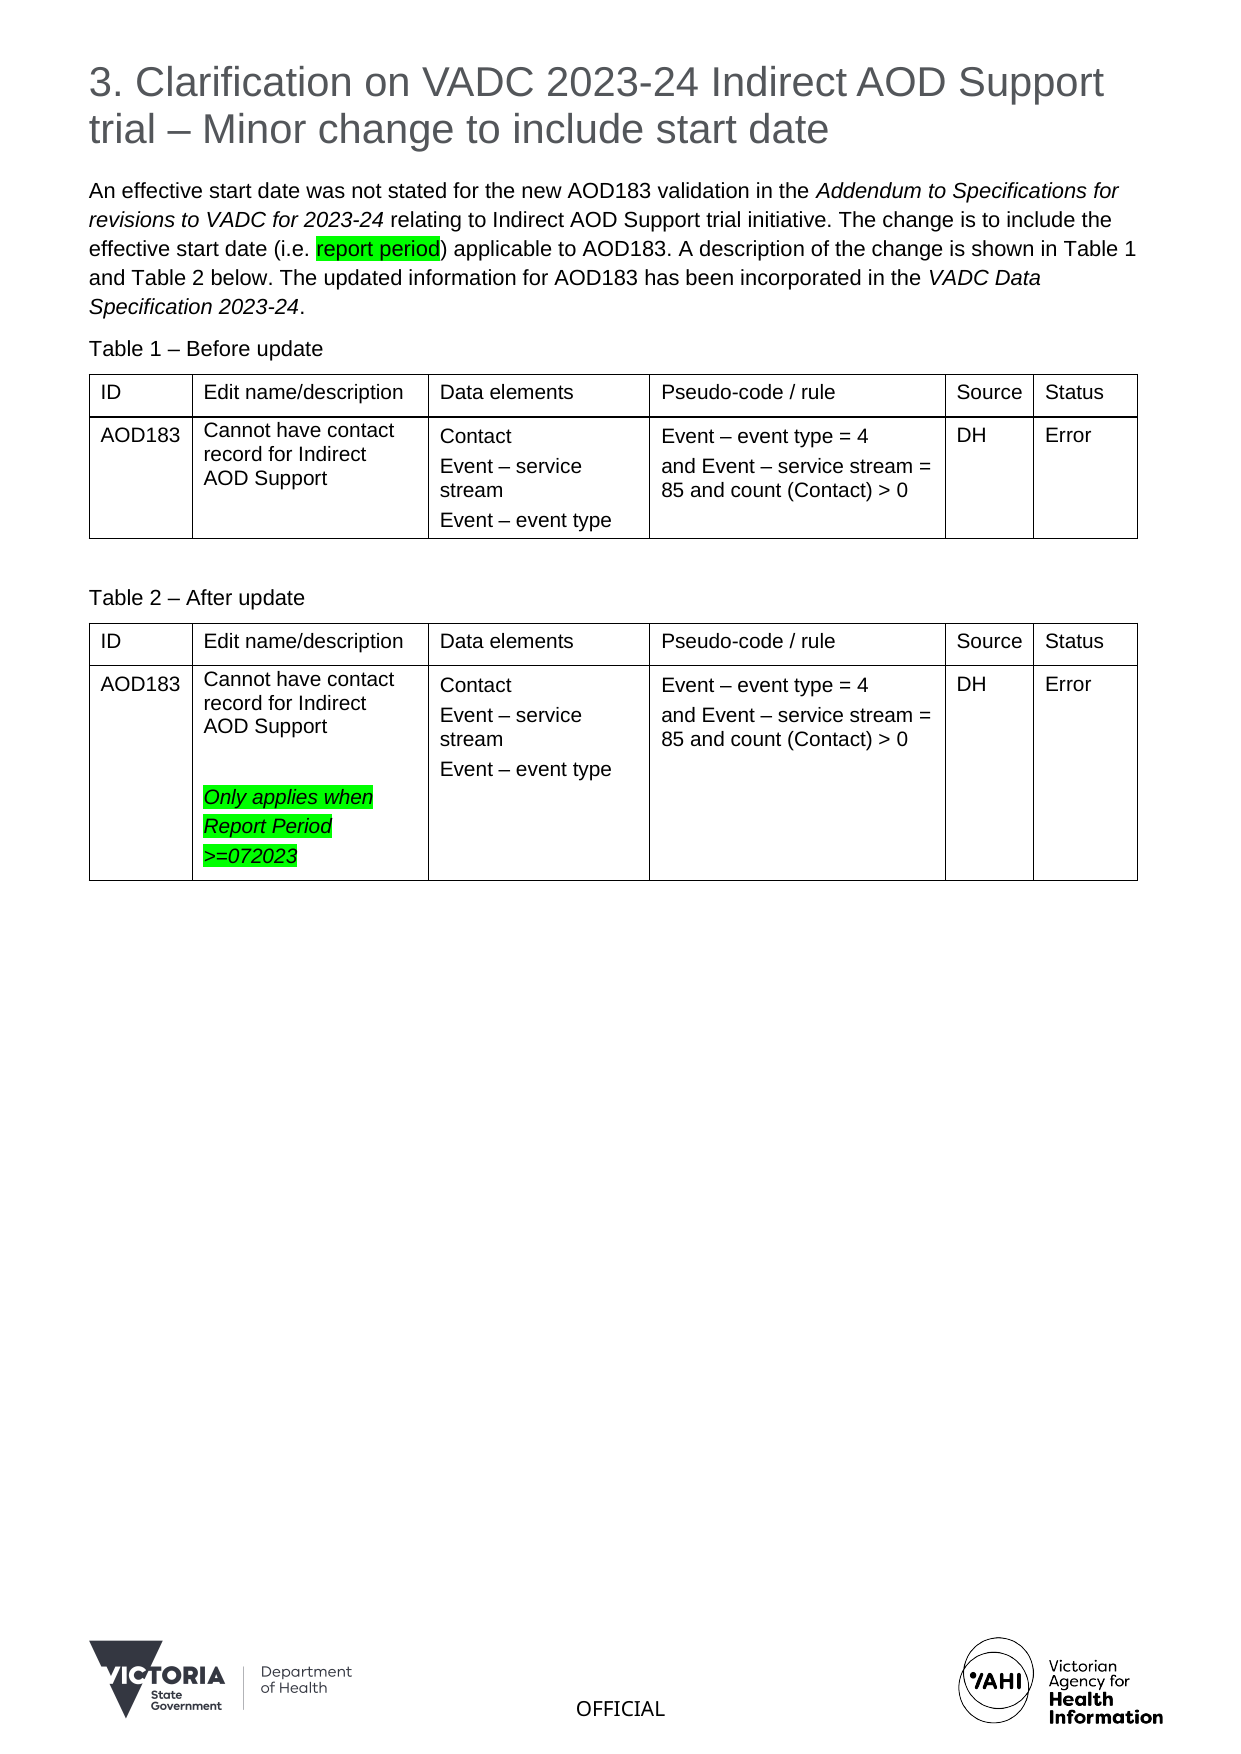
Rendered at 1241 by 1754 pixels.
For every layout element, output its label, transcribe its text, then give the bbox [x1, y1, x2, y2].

table_header ID [90, 375, 192, 416]
table_cell Contact Event – service stream Event – event type [429, 666, 649, 880]
text An effective start date was not stated for the new AOD183 validation in the Addendum to Specifications for revisions to VADC for 2023-24 relating to Indirect AOD Support trial initiative. The change is to include the effective start date (i.e. report period) applicable to AOD183. A description of the change is shown in Table 1 and Table 2 below. The updated information for AOD183 has been incorporated in the VADC Data Specification 2023-24. [89, 174, 1152, 319]
table_header Pseudo-code / rule [650, 375, 945, 416]
table_header Data elements [429, 375, 649, 416]
table_cell Event – event type = 4 and Event – service stream = 85 and count (Contact) > 0 [650, 418, 945, 538]
table_cell AOD183 [90, 666, 192, 880]
table_cell Cannot have contact record for Indirect AOD Support [193, 418, 428, 538]
table_cell DH [946, 666, 1033, 880]
table_cell Contact Event – service stream Event – event type [429, 418, 649, 538]
table_header Status [1034, 624, 1137, 665]
text Table 2 – After update [89, 581, 1152, 610]
table_cell AOD183 [90, 418, 192, 538]
table_cell Cannot have contact record for Indirect AOD Support Only applies when Report Period >=072023 [193, 666, 428, 880]
table_header ID [90, 624, 192, 665]
table_header Pseudo-code / rule [650, 624, 945, 665]
table_cell Error [1034, 666, 1137, 880]
table_header Edit name/description [193, 624, 428, 665]
table_header Data elements [429, 624, 649, 665]
table_header Source [946, 375, 1033, 416]
table_cell Event – event type = 4 and Event – service stream = 85 and count (Contact) > 0 [650, 666, 945, 880]
table_header Edit name/description [193, 375, 428, 416]
text Table 1 – Before update [89, 332, 1152, 361]
picture [0, 1595, 1241, 1754]
table_header Source [946, 624, 1033, 665]
table_cell Error [1034, 418, 1137, 538]
table_cell DH [946, 418, 1033, 538]
subtitle 3. Clarification on VADC 2023-24 Indirect AOD Support trial – Minor change to include start date [89, 57, 1152, 153]
table_header Status [1034, 375, 1137, 416]
